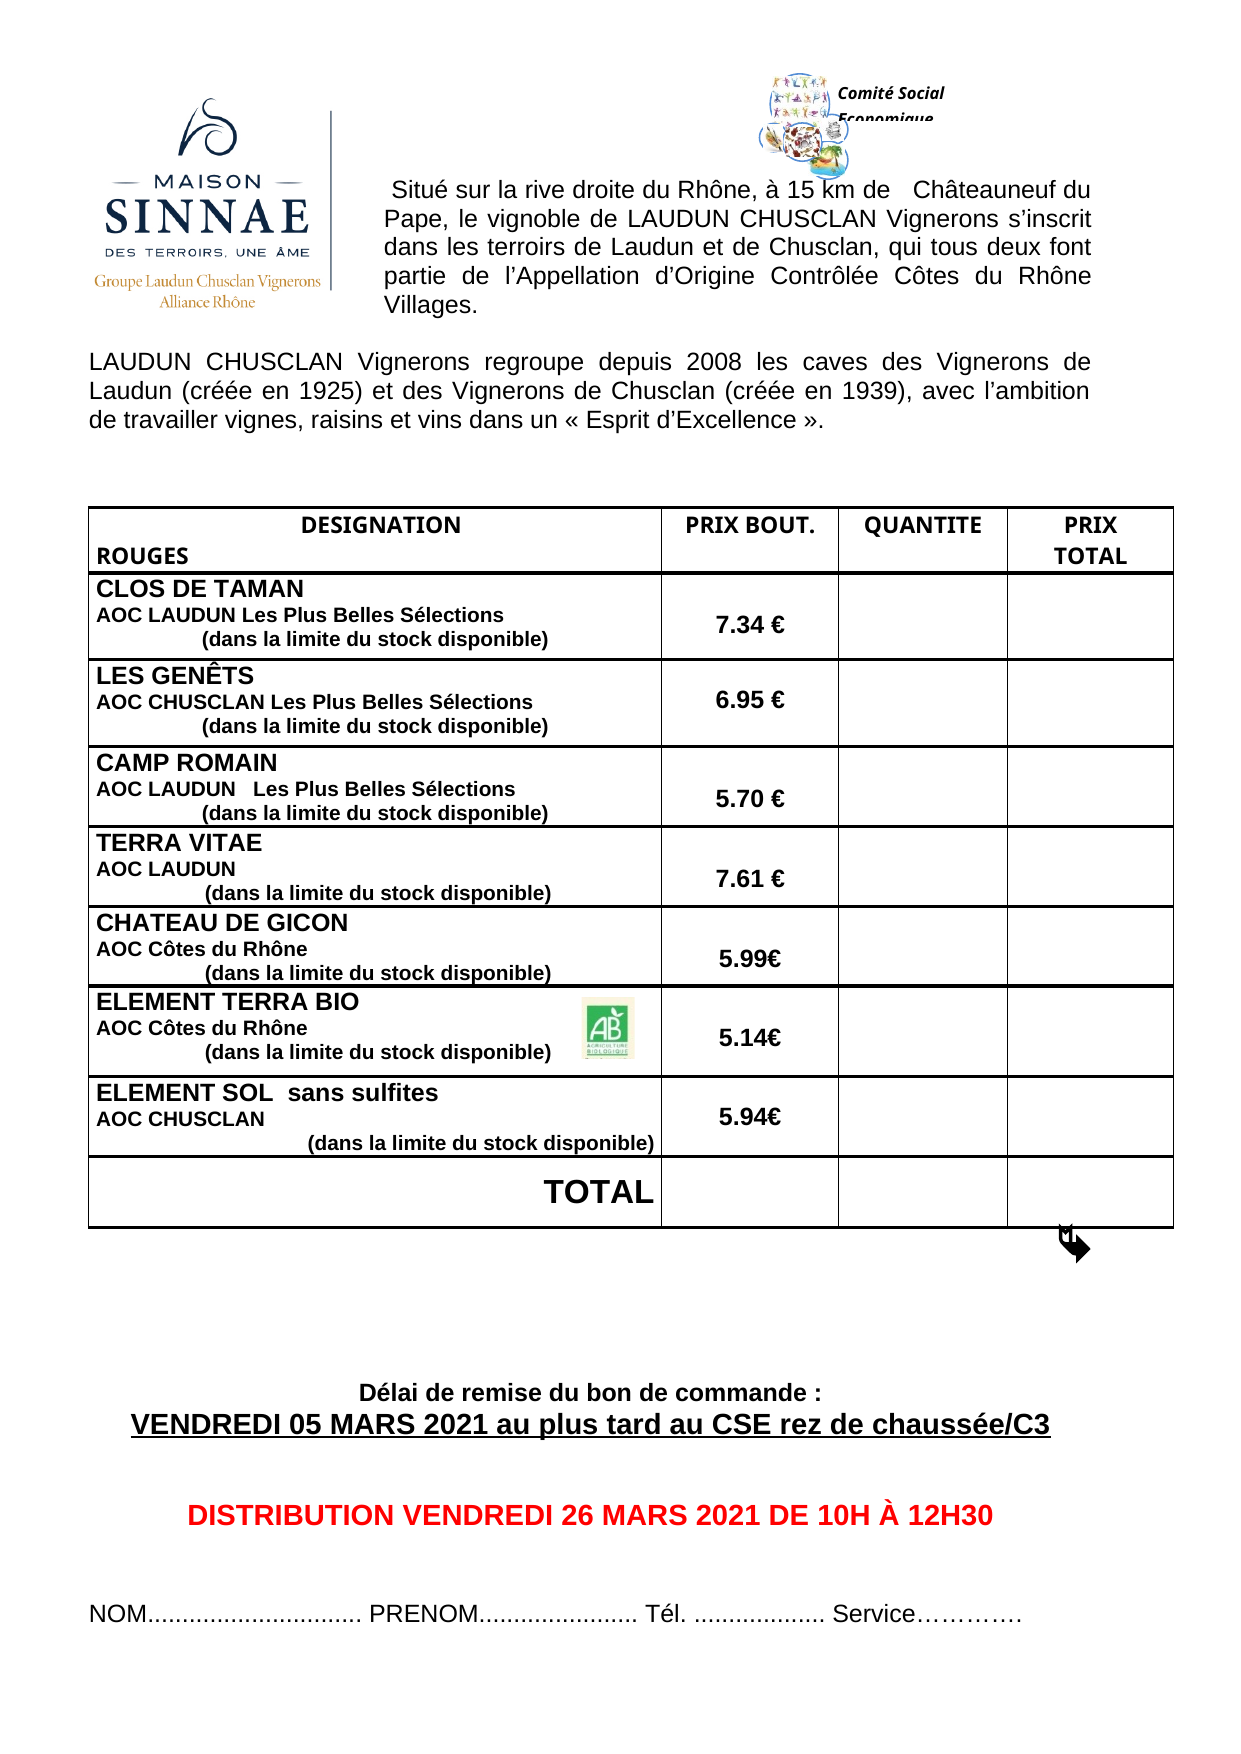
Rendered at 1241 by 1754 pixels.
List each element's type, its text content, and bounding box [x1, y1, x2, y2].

table_cell TERRA VITAE AOC LAUDUN (dans la limite du stock disponible) [89, 828, 661, 904]
table_cell ELEMENT SOL sans sulfites AOC CHUSCLAN (dans la limite du stock disponible) [89, 1078, 661, 1154]
table_cell [1008, 748, 1173, 825]
table_cell [839, 661, 1007, 745]
table_cell [839, 1158, 1007, 1226]
table_cell [1008, 661, 1173, 745]
table_cell [1008, 1078, 1173, 1154]
table_cell [1008, 908, 1173, 984]
table_cell 5.14€ [662, 988, 838, 1075]
table_cell CAMP ROMAIN AOC LAUDUN Les Plus Belles Sélections (dans la limite du stock disponible) [89, 748, 661, 825]
table_cell [1008, 988, 1173, 1075]
table_cell LES GENÊTS AOC CHUSCLAN Les Plus Belles Sélections (dans la limite du stock disponible) [89, 661, 661, 745]
table_cell 5.99€ [662, 908, 838, 984]
table_cell [1008, 575, 1173, 658]
table_cell [839, 575, 1007, 658]
table_cell [839, 828, 1007, 904]
table_cell 7.61 € [662, 828, 838, 904]
table_cell CHATEAU DE GICON AOC Côtes du Rhône (dans la limite du stock disponible) [89, 908, 661, 984]
table_header DESIGNATION ROUGES [89, 509, 661, 571]
table_cell CLOS DE TAMAN AOC LAUDUN Les Plus Belles Sélections (dans la limite du stock disponible) [89, 575, 661, 658]
table_cell 5.70 € [662, 748, 838, 825]
table_cell [839, 988, 1007, 1075]
picture [581, 997, 635, 1059]
table_cell [662, 1158, 838, 1226]
table_cell [839, 908, 1007, 984]
table_cell ELEMENT TERRA BIO AOC Côtes du Rhône (dans la limite du stock disponible) [89, 988, 661, 1075]
table_header PRIX TOTAL [1008, 509, 1173, 571]
table_header PRIX BOUT. [662, 509, 838, 571]
table_cell [1008, 1158, 1173, 1226]
table_cell [839, 748, 1007, 825]
table_cell 7.34 € [662, 575, 838, 658]
table_cell [1008, 828, 1173, 904]
table_header QUANTITE [839, 509, 1007, 571]
table_cell 5.94€ [662, 1078, 838, 1154]
table_cell [839, 1078, 1007, 1154]
picture [763, 76, 845, 176]
table_cell TOTAL [89, 1158, 661, 1226]
table_cell 6.95 € [662, 661, 838, 745]
picture [89, 98, 336, 315]
